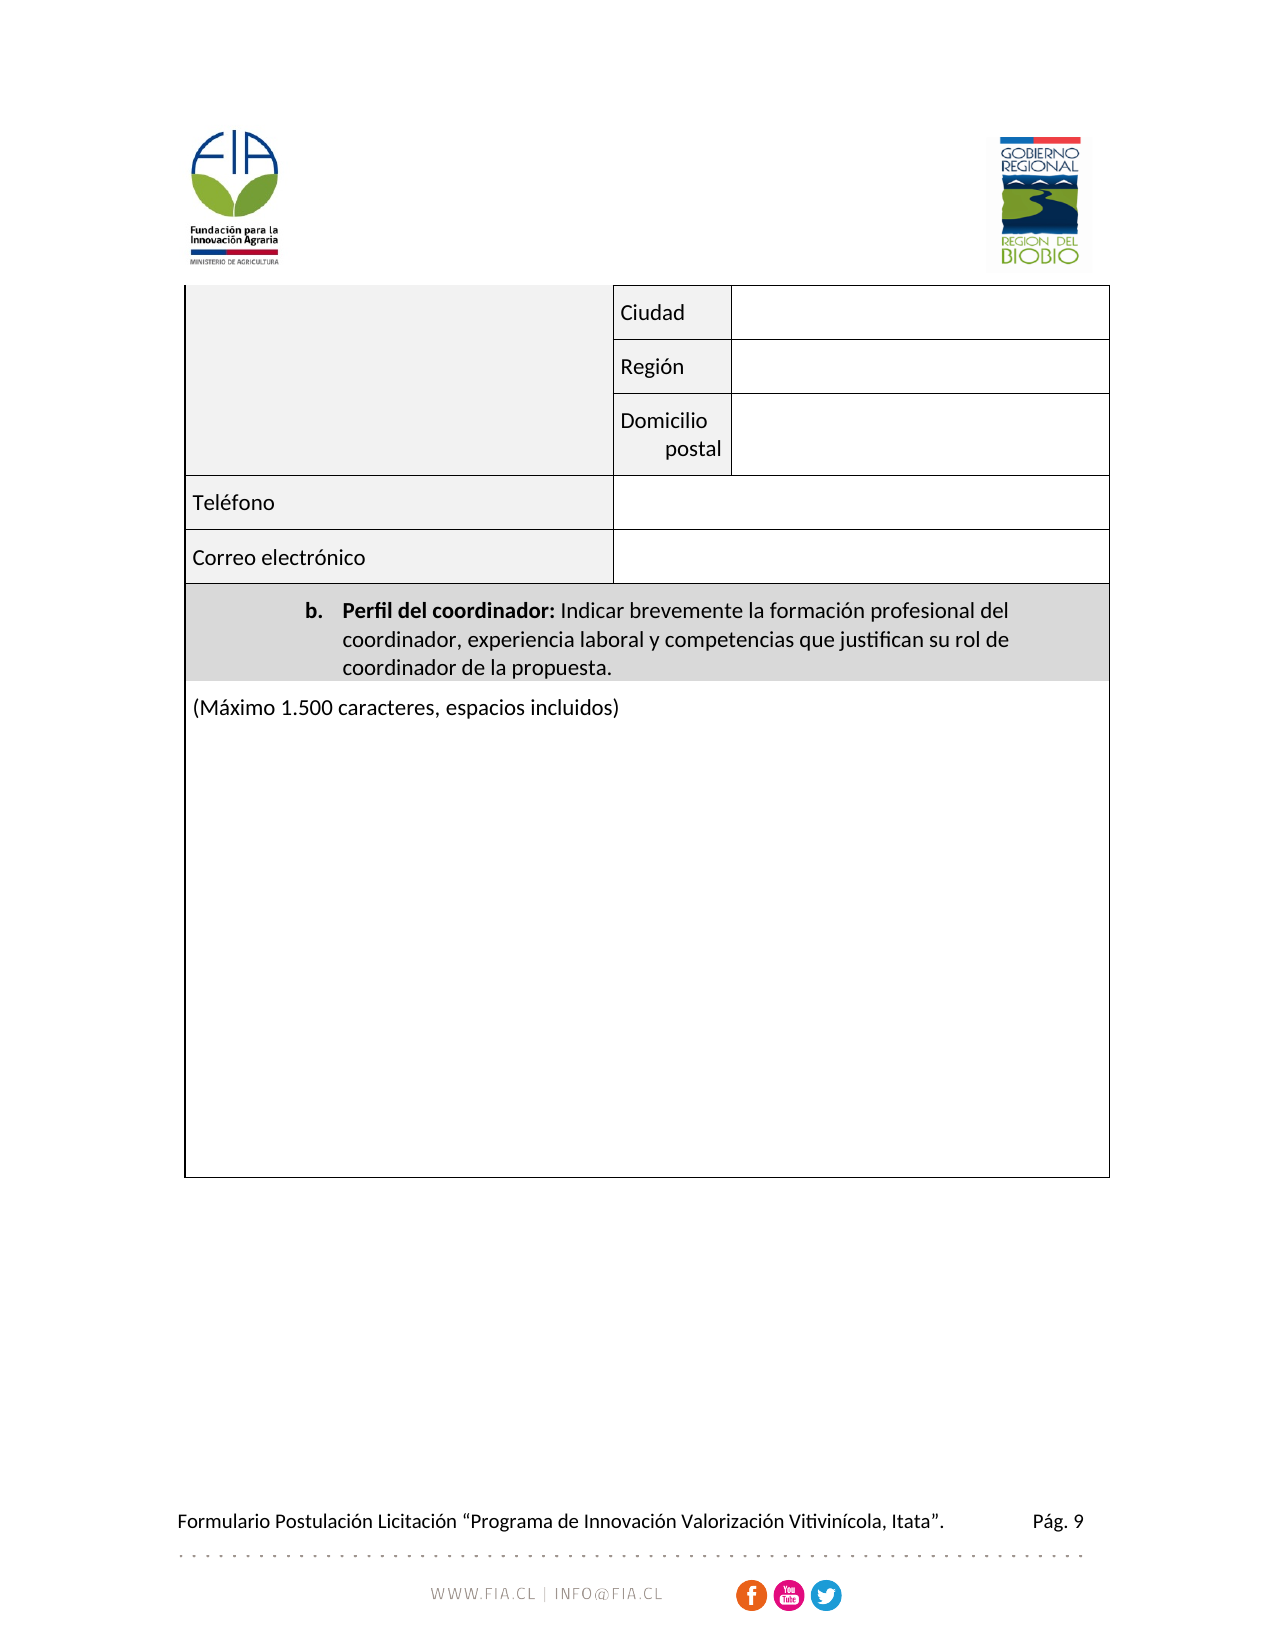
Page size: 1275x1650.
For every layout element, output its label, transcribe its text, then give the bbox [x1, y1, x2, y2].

table_cell Teléfono [186, 476, 613, 529]
table_cell Correo electrónico [186, 530, 613, 583]
table_cell Ciudad [614, 286, 731, 339]
picture [179, 1555, 1093, 1613]
table_cell Región [614, 340, 731, 393]
table_cell Perfil del coordinador: Indicar brevemente la formación profesional del coordinador, experiencia laboral y competencias que justifican su rol de coordinador de la propuesta. [186, 584, 1109, 681]
picture [171, 101, 299, 274]
table_cell [732, 340, 1109, 393]
table_cell [732, 394, 1109, 475]
table_cell [614, 530, 1109, 583]
table_cell [614, 476, 1109, 529]
table_cell Domicilio postal [614, 394, 731, 475]
picture [986, 137, 1093, 273]
table_cell (Máximo 1.500 caracteres, espacios incluidos) [186, 681, 1109, 1177]
table_cell [732, 286, 1109, 339]
